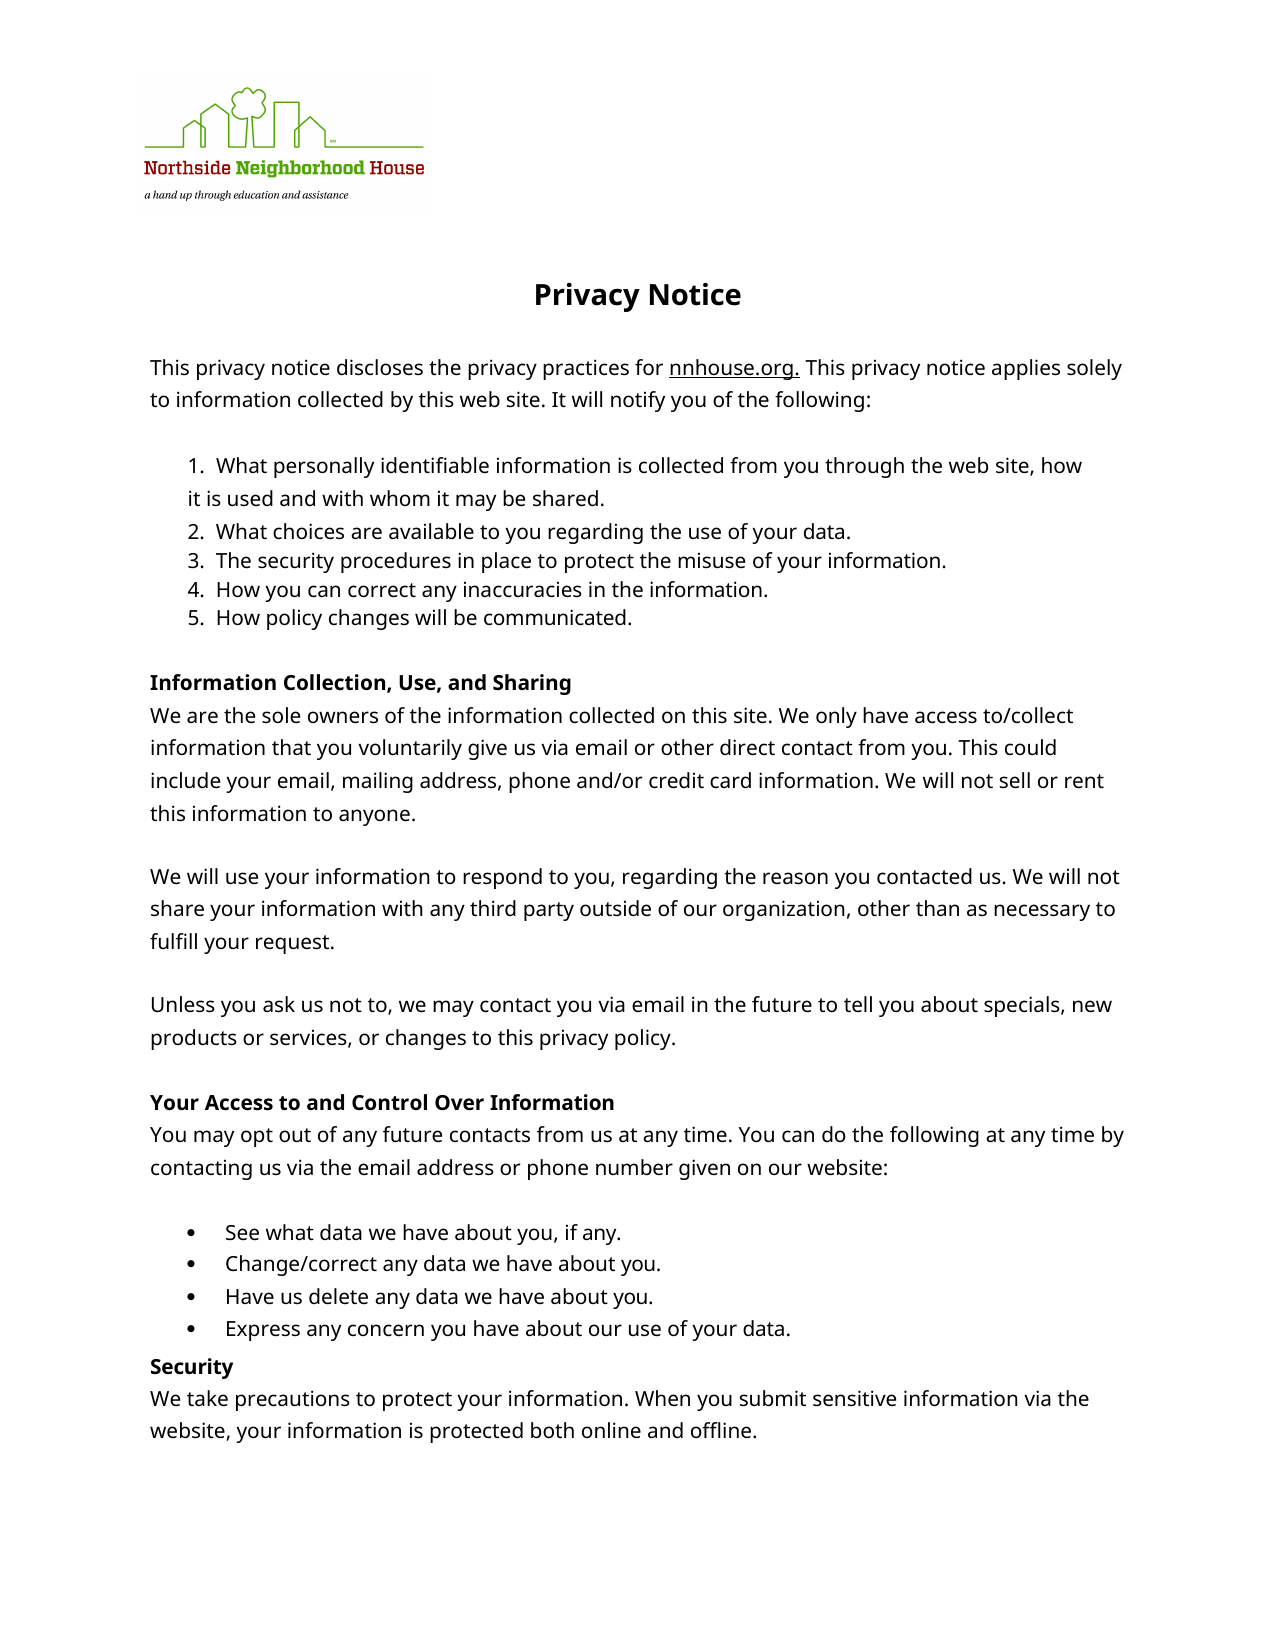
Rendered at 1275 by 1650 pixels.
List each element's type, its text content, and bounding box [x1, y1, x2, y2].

text You may opt out of any future contacts from us at any time. You can do the following at any time by contacting us via the email address or phone number given on our website: [150, 1120, 1135, 1182]
picture [139, 75, 429, 213]
list Have us delete any data we have about you. [187, 1282, 1135, 1310]
list See what data we have about you, if any. [187, 1218, 1135, 1246]
list How you can correct any inaccuracies in the information. [187, 575, 1135, 603]
text We take precautions to protect your information. When you submit sensitive information via the website, your information is protected both online and offline. [150, 1384, 1126, 1445]
list What choices are available to you regarding the use of your data. [187, 517, 1135, 545]
list How policy changes will be communicated. [187, 603, 1135, 632]
subtitle Security [150, 1352, 1135, 1380]
subtitle Your Access to and Control Over Information [150, 1088, 1135, 1116]
list The security procedures in place to protect the misuse of your information. [187, 546, 1135, 574]
text We will use your information to respond to you, regarding the reason you contacted us. We will not share your information with any third party outside of our organization, other than as necessary to fulfill your request. [150, 862, 1123, 956]
list Change/correct any data we have about you. [187, 1249, 1135, 1278]
list What personally identifiable information is collected from you through the web site, how it is used and with whom it may be shared. [187, 451, 1092, 512]
text This privacy notice discloses the privacy practices for nnhouse.org. This privacy notice applies solely to information collected by this web site. It will notify you of the following: [150, 353, 1135, 414]
text We are the sole owners of the information collected on this site. We only have access to/collect information that you voluntarily give us via email or other direct contact from you. This could include your email, mailing address, phone and/or credit card information. We will not sell or rent this information to anyone. [150, 701, 1126, 827]
subtitle Privacy Notice [499, 274, 775, 314]
text Unless you ask us not to, we may contact you via email in the future to tell you about specials, new products or services, or changes to this privacy policy. [150, 991, 1135, 1052]
list Express any concern you have about our use of your data. [187, 1314, 1135, 1342]
subtitle Information Collection, Use, and Sharing [150, 668, 1135, 697]
